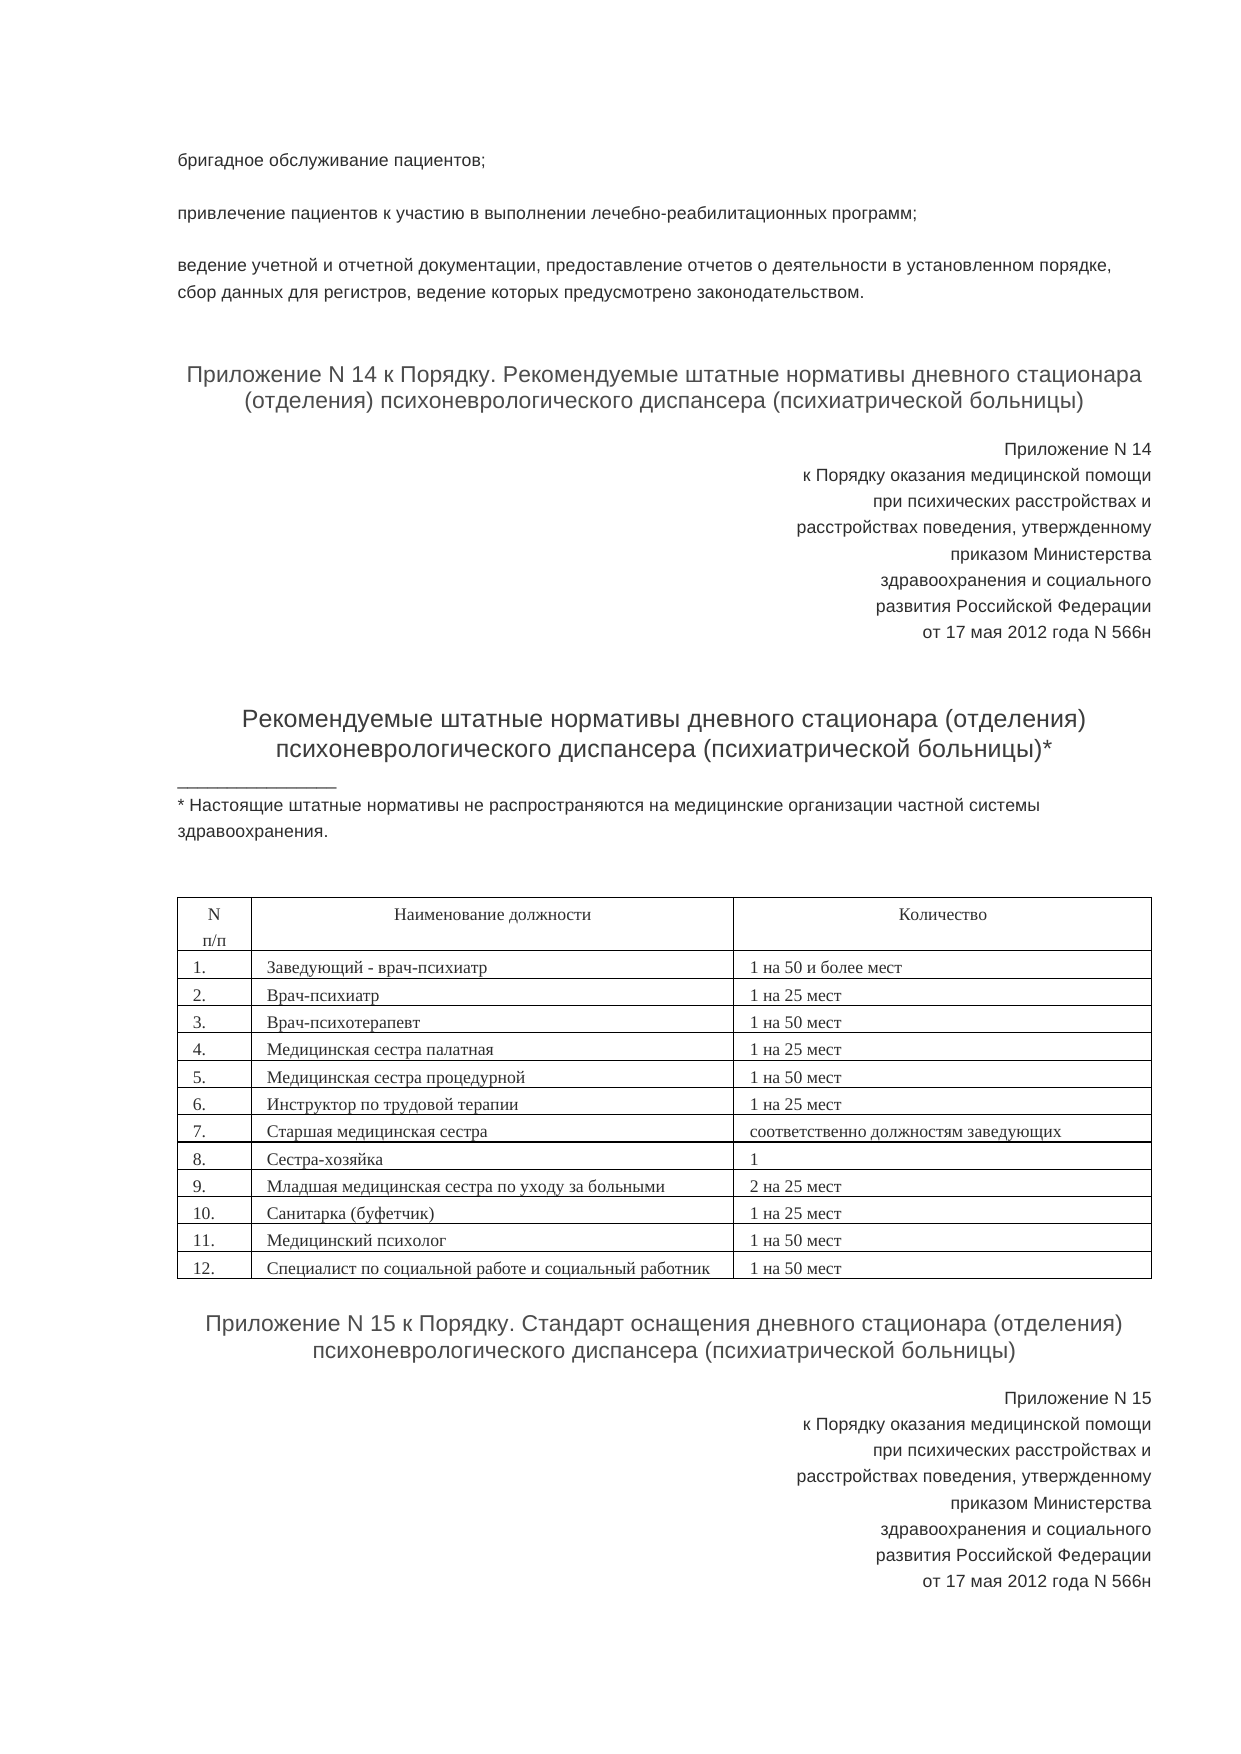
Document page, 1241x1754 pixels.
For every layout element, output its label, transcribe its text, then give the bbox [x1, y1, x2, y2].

table_cell 1 на 25 мест [734, 979, 1151, 1005]
table_cell Младшая медицинская сестра по уходу за больными [252, 1170, 733, 1196]
table_cell Старшая медицинская сестра [252, 1115, 733, 1141]
table_cell Специалист по социальной работе и социальный работник [252, 1252, 733, 1278]
table_cell 5. [178, 1061, 251, 1087]
table_cell 7. [178, 1115, 251, 1141]
table_cell 2 на 25 мест [734, 1170, 1151, 1196]
text Приложение N 14 к Порядку. Рекомендуемые штатные нормативы дневного стационара (отделения) психоневрологического диспансера (психиатрической больницы) [177, 361, 1152, 414]
table_cell 3. [178, 1006, 251, 1032]
table_cell Врач-психотерапевт [252, 1006, 733, 1032]
table_cell 2. [178, 979, 251, 1005]
table_cell Медицинский психолог [252, 1224, 733, 1251]
table_cell Врач-психиатр [252, 979, 733, 1005]
table_cell 1 на 50 мест [734, 1061, 1151, 1087]
table_cell Санитарка (буфетчик) [252, 1197, 733, 1223]
text Приложение N 15 к Порядку оказания медицинской помощи при психических расстройствах и расстройствах поведения, утвержденному приказом Министерства здравоохранения и социального развития Российской Федерации от 17 мая 2012 года N 566н [177, 1382, 1152, 1592]
table_cell Заведующий - врач-психиатр [252, 951, 733, 978]
table_cell 1 на 50 мест [734, 1252, 1151, 1278]
table_cell 1 на 25 мест [734, 1197, 1151, 1223]
table_cell Сестра-хозяйка [252, 1143, 733, 1169]
table_cell N п/п [178, 898, 251, 950]
table_cell 8. [178, 1143, 251, 1169]
table_cell 1 на 50 мест [734, 1224, 1151, 1251]
table_cell 1 на 25 мест [734, 1033, 1151, 1059]
table_cell 6. [178, 1088, 251, 1114]
text Рекомендуемые штатные нормативы дневного стационара (отделения) психоневрологического диспансера (психиатрической больницы)* [177, 643, 1152, 763]
table_cell Медицинская сестра процедурной [252, 1061, 733, 1087]
table_cell 1. [178, 951, 251, 978]
table_cell Инструктор по трудовой терапии [252, 1088, 733, 1114]
table_cell Количество [734, 898, 1151, 950]
table_cell 10. [178, 1197, 251, 1223]
text ________________ * Настоящие штатные нормативы не распространяются на медицинские организации частной системы здравоохранения. [177, 763, 1152, 896]
table_cell соответственно должностям заведующих [734, 1115, 1151, 1141]
table_cell Наименование должности [252, 898, 733, 950]
table_cell 1 на 50 и более мест [734, 951, 1151, 978]
text Приложение N 15 к Порядку. Стандарт оснащения дневного стационара (отделения) психоневрологического диспансера (психиатрической больницы) [177, 1310, 1152, 1363]
table_cell 12. [178, 1252, 251, 1278]
table_cell 9. [178, 1170, 251, 1196]
table_cell 1 на 25 мест [734, 1088, 1151, 1114]
table_cell 4. [178, 1033, 251, 1059]
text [177, 118, 1152, 330]
table_cell 11. [178, 1224, 251, 1251]
table_cell 1 на 50 мест [734, 1006, 1151, 1032]
text Приложение N 14 к Порядку оказания медицинской помощи при психических расстройствах и расстройствах поведения, утвержденному приказом Министерства здравоохранения и социального развития Российской Федерации от 17 мая 2012 года N 566н [177, 433, 1152, 643]
table_cell 1 [734, 1143, 1151, 1169]
table_cell Медицинская сестра палатная [252, 1033, 733, 1059]
